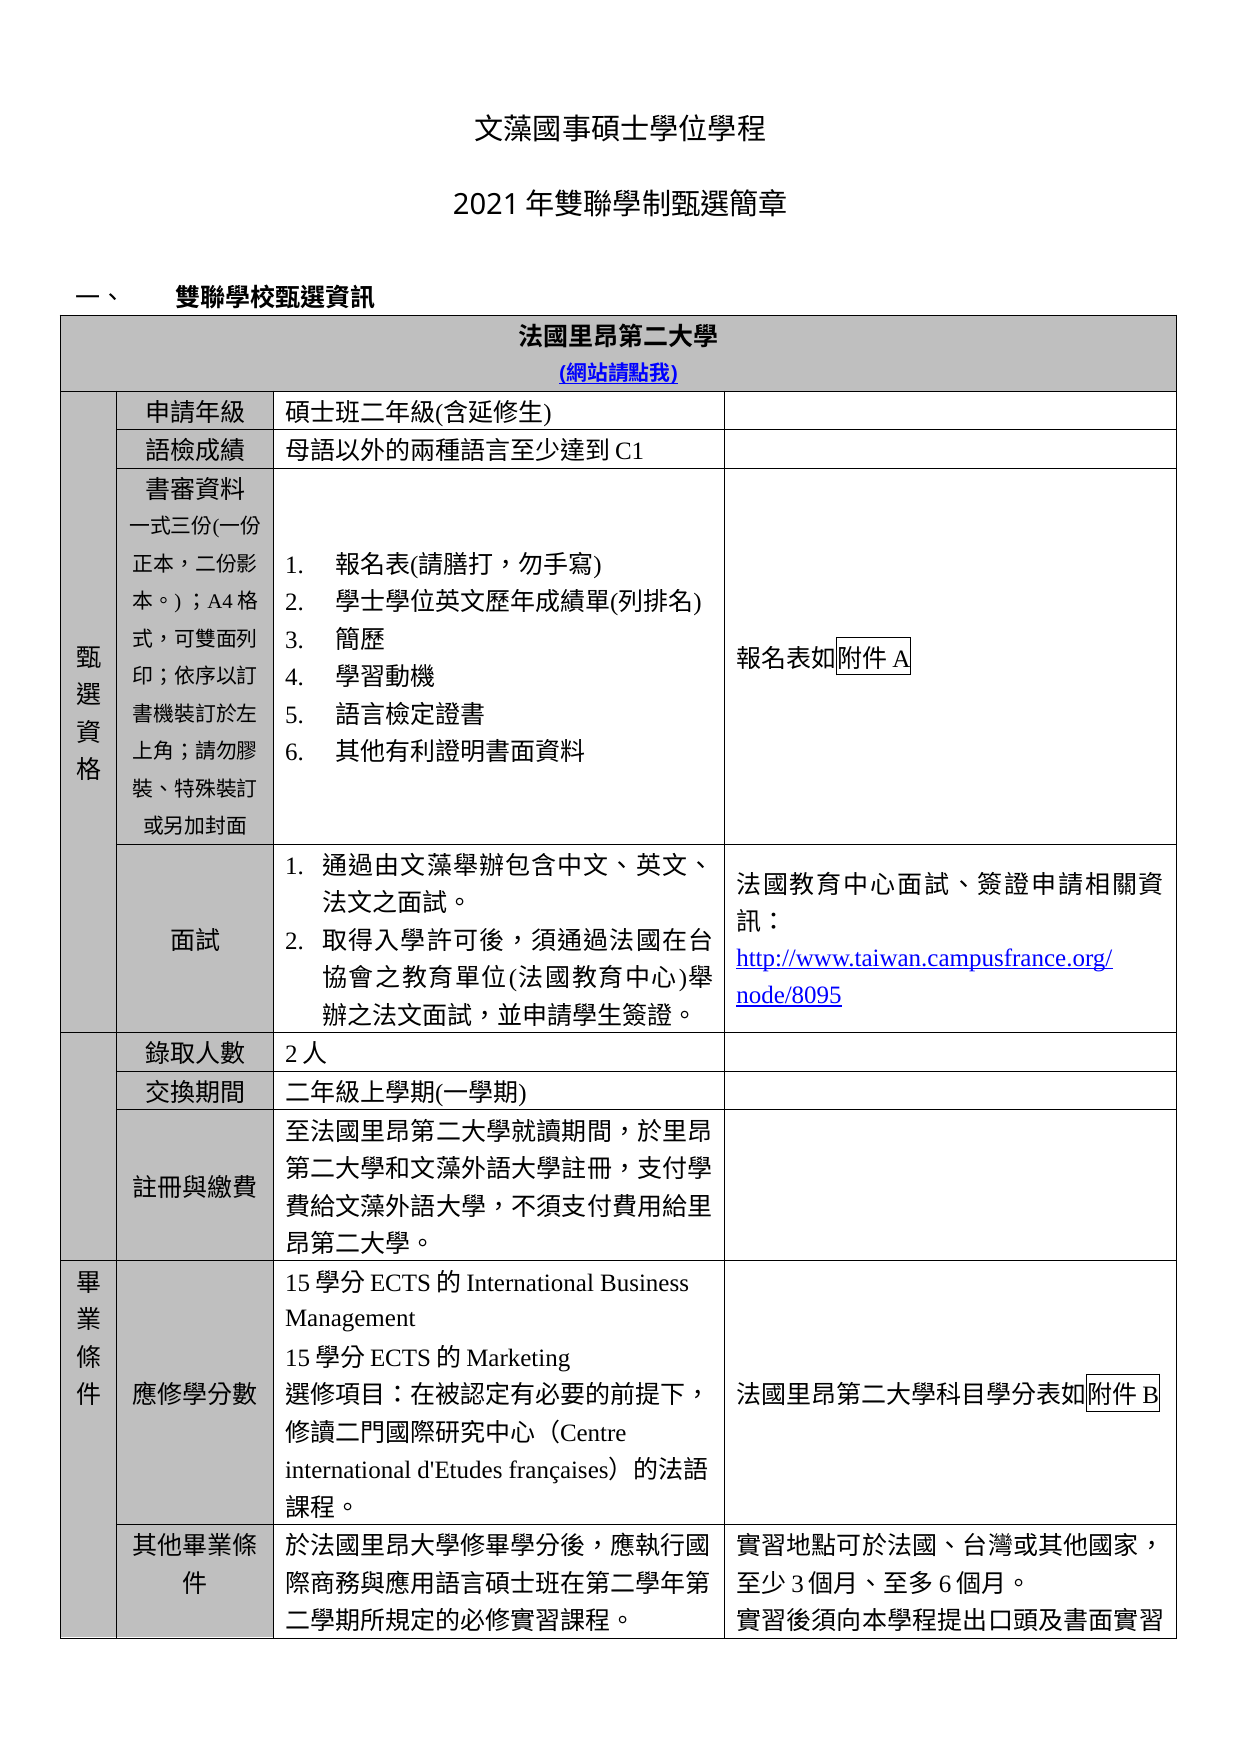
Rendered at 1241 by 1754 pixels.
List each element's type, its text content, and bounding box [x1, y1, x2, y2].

table_cell 甄選資格 [61, 392, 116, 1032]
text 文藻國事碩士學位學程 [75, 89, 1165, 164]
table_cell 15學分ECTS的International Business Management 15學分ECTS的Marketing 選修項目：在被認定有必要的前提下，修讀二門國際研究中心（Centre international d'Etudes françaises）的法語課程。 [274, 1261, 724, 1524]
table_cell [274, 1525, 724, 1637]
table_cell [725, 1072, 1176, 1109]
table_cell 通過由文藻舉辦包含中文、英文、法文之面試。 取得入學許可後，須通過法國在台協會之教育單位(法國教育中心)舉辦之法文面試，並申請學生簽證。 [274, 845, 724, 1032]
table_cell 錄取人數 [117, 1033, 273, 1071]
table_cell 至法國里昂第二大學就讀期間，於里昂第二大學和文藻外語大學註冊，支付學費給文藻外語大學，不須支付費用給里昂第二大學。 [274, 1110, 724, 1260]
list 雙聯學校甄選資訊 [75, 277, 1165, 314]
table_cell 面試 [117, 845, 273, 1032]
table_cell 法國里昂第二大學科目學分表如附件B [725, 1261, 1176, 1524]
table_cell 二年級上學期(一學期) [274, 1072, 724, 1109]
table_cell [725, 392, 1176, 429]
table_cell 註冊與繳費 [117, 1110, 273, 1260]
table_cell 法國教育中心面試、簽證申請相關資訊： http://www.taiwan.campusfrance.org/node/8095 [725, 845, 1176, 1032]
table_cell [725, 1033, 1176, 1071]
table_cell 語檢成績 [117, 430, 273, 468]
table_cell [725, 1110, 1176, 1260]
table_cell 交換期間 [117, 1072, 273, 1109]
table_header 法國里昂第二大學 (網站請點我) [61, 316, 1176, 391]
table_cell 應修學分數 [117, 1261, 273, 1524]
table_cell 畢業條件 [61, 1261, 116, 1637]
table_cell 母語以外的兩種語言至少達到C1 [274, 430, 724, 468]
table_cell 申請年級 [117, 392, 273, 429]
table_cell 報名表(請膳打，勿手寫) 學士學位英文歷年成績單(列排名) 簡歷 學習動機 語言檢定證書 其他有利證明書面資料 [274, 469, 724, 844]
table_cell 2人 [274, 1033, 724, 1071]
text 2021年雙聯學制甄選簡章 [75, 164, 1165, 239]
table_cell [725, 430, 1176, 468]
table_cell 書審資料 一式三份(一份正本，二份影本。) ；A4格式，可雙面列印；依序以訂書機裝訂於左上角；請勿膠裝、特殊裝訂或另加封面 [117, 469, 273, 844]
table_cell 其他畢業條件 [117, 1525, 273, 1637]
table_cell [61, 1033, 116, 1260]
table_cell 碩士班二年級(含延修生) [274, 392, 724, 429]
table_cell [725, 1525, 1176, 1637]
table_cell 報名表如附件A [725, 469, 1176, 844]
